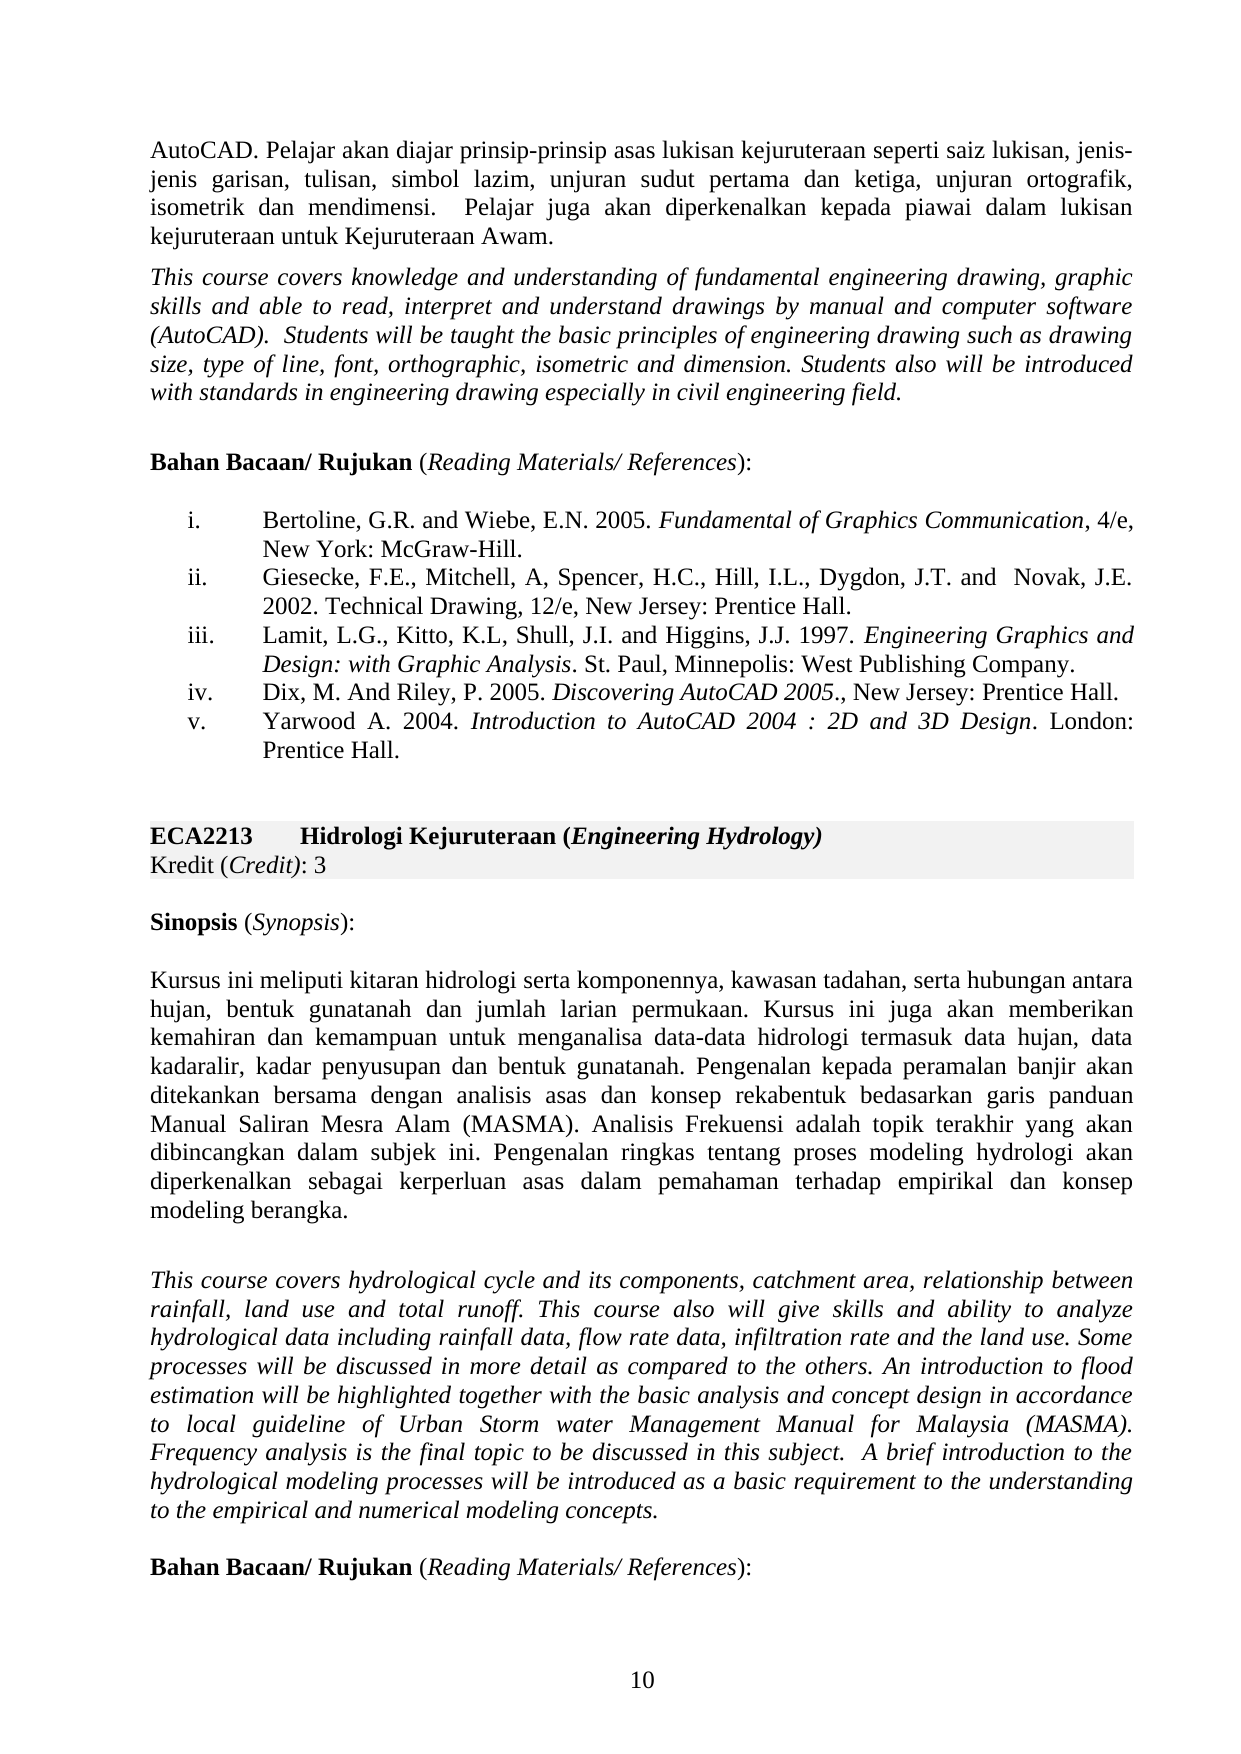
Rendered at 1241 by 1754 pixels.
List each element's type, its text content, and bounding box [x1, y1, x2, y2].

text Kursus ini meliputi kitaran hidrologi serta komponennya, kawasan tadahan, serta hubungan antara hujan, bentuk gunatanah dan jumlah larian permukaan. Kursus ini juga akan memberikan kemahiran dan kemampuan untuk menganalisa data-data hidrologi termasuk data hujan, data kadaralir, kadar penyusupan dan bentuk gunatanah. Pengenalan kepada peramalan banjir akan ditekankan bersama dengan analisis asas dan konsep rekabentuk bedasarkan garis panduan Manual Saliran Mesra Alam (MASMA). Analisis Frekuensi adalah topik terakhir yang akan dibincangkan dalam subjek ini. Pengenalan ringkas tentang proses modeling hydrologi akan diperkenalkan sebagai kerperluan asas dalam pemahaman terhadap empirikal dan konsep modeling berangka. [150, 965, 1134, 1224]
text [150, 135, 1134, 250]
text This course covers knowledge and understanding of fundamental engineering drawing, graphic skills and able to read, interpret and understand drawings by manual and computer software (AutoCAD). Students will be taught the basic principles of engineering drawing such as drawing size, type of line, font, orthographic, isometric and dimension. Students also will be introduced with standards in engineering drawing especially in civil engineering field. [150, 262, 1134, 406]
list Bertoline, G.R. and Wiebe, E.N. 2005. Fundamental of Graphics Communication, 4/e, New York: McGraw-Hill. [187, 505, 1134, 562]
list Dix, M. And Riley, P. 2005. Discovering AutoCAD 2005., New Jersey: Prentice Hall. [187, 677, 1134, 706]
list Lamit, L.G., Kitto, K.L, Shull, J.I. and Higgins, J.J. 1997. Engineering Graphics and Design: with Graphic Analysis. St. Paul, Minnepolis: West Publishing Company. [187, 620, 1134, 677]
text Bahan Bacaan/ Rujukan (Reading Materials/ References): [150, 447, 1134, 476]
text Kredit (Credit): 3 [150, 850, 1134, 879]
text Sinopsis (Synopsis): [150, 907, 1134, 936]
text ECA2213 Hidrologi Kejuruteraan (Engineering Hydrology) [150, 821, 1134, 850]
list Yarwood A. 2004. Introduction to AutoCAD 2004 : 2D and 3D Design. London: Prentice Hall. [187, 706, 1134, 764]
text Bahan Bacaan/ Rujukan (Reading Materials/ References): [150, 1552, 1134, 1581]
list Giesecke, F.E., Mitchell, A, Spencer, H.C., Hill, I.L., Dygdon, J.T. and Novak, J.E. 2002. Technical Drawing, 12/e, New Jersey: Prentice Hall. [187, 562, 1134, 620]
text This course covers hydrological cycle and its components, catchment area, relationship between rainfall, land use and total runoff. This course also will give skills and ability to analyze hydrological data including rainfall data, flow rate data, infiltration rate and the land use. Some processes will be discussed in more detail as compared to the others. An introduction to flood estimation will be highlighted together with the basic analysis and concept design in accordance to local guideline of Urban Storm water Management Manual for Malaysia (MASMA). Frequency analysis is the final topic to be discussed in this subject. A brief introduction to the hydrological modeling processes will be introduced as a basic requirement to the understanding to the empirical and numerical modeling concepts. [150, 1265, 1134, 1524]
